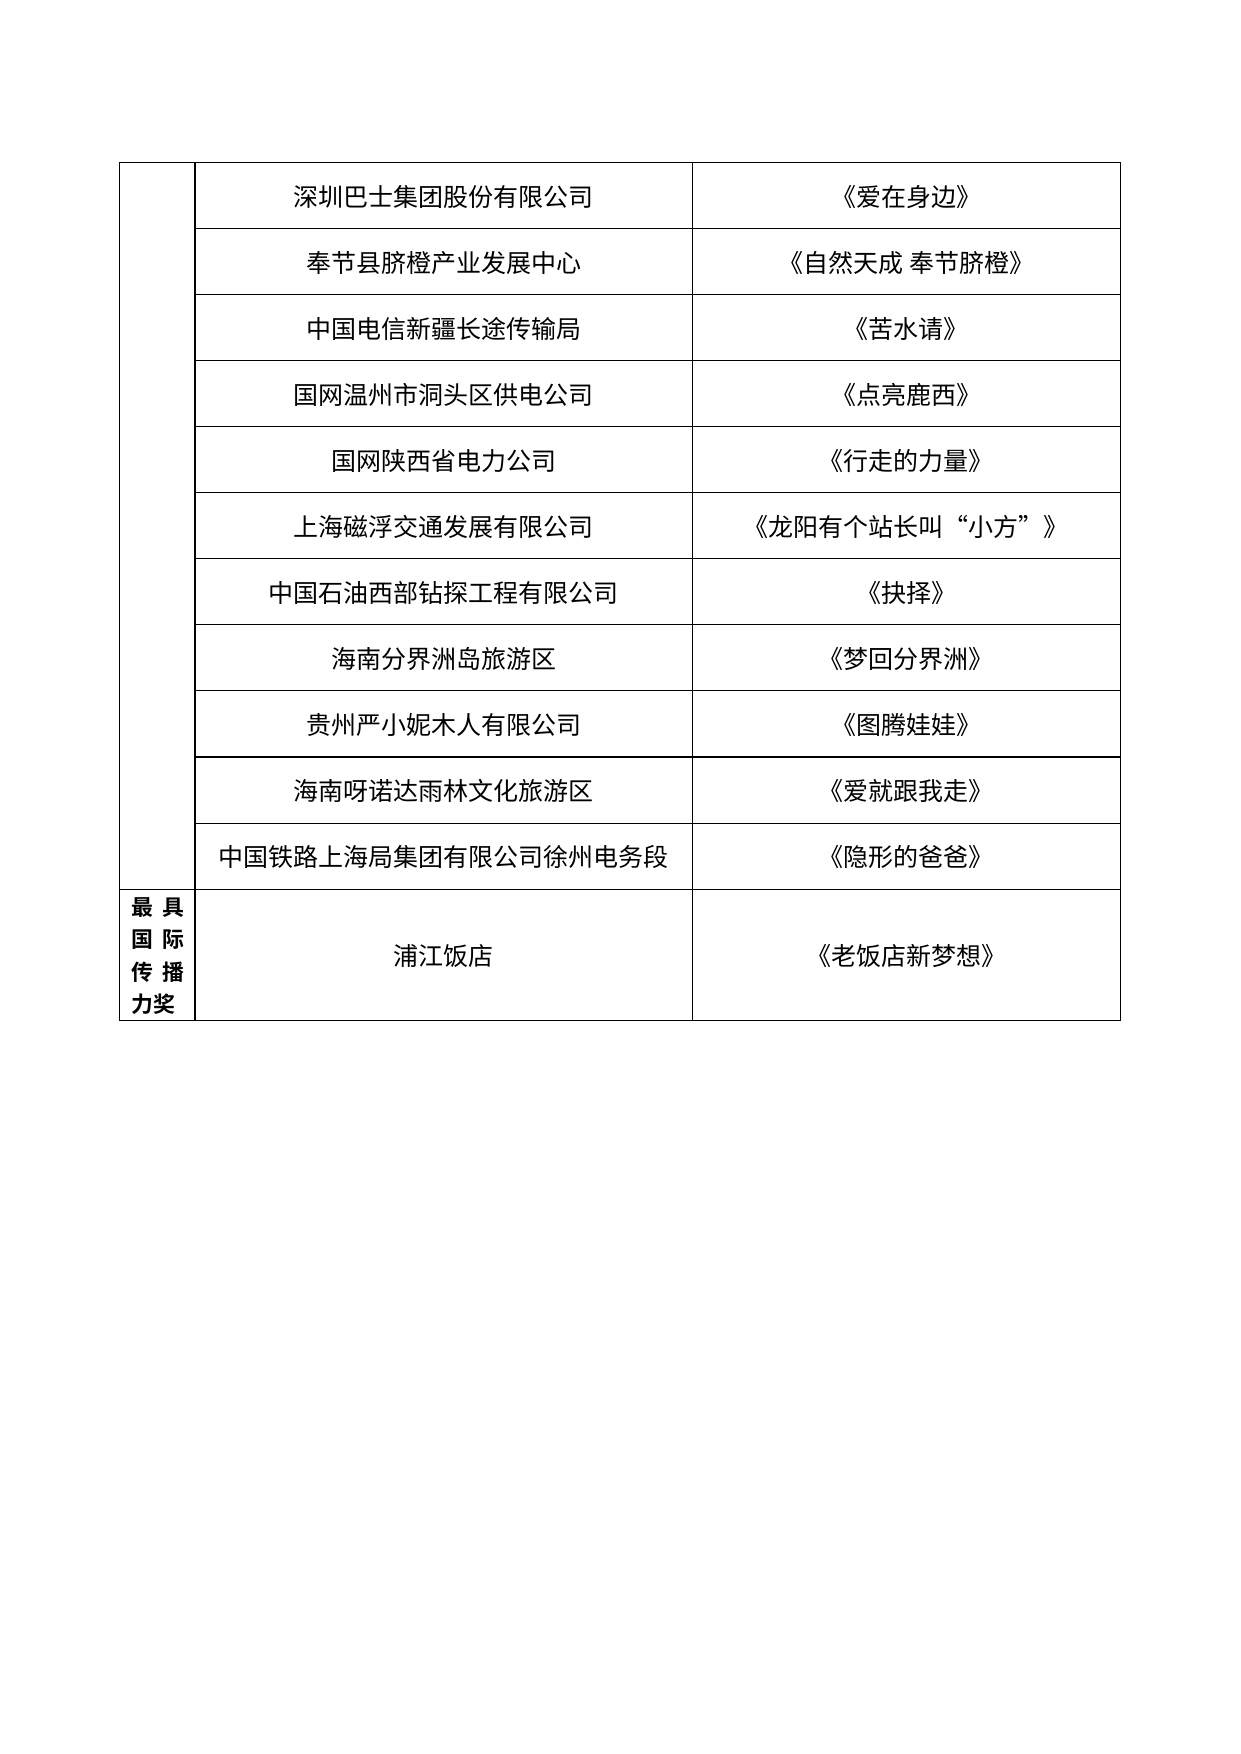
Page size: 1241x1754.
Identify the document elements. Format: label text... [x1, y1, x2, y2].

table_cell 《抉择》 [693, 559, 1120, 624]
table_cell 《点亮鹿西》 [693, 361, 1120, 426]
table_cell 国网陕西省电力公司 [196, 427, 692, 492]
table_cell 《梦回分界洲》 [693, 625, 1120, 690]
table_cell 《爱就跟我走》 [693, 758, 1120, 822]
table_cell 国网温州市洞头区供电公司 [196, 361, 692, 426]
table_cell 上海磁浮交通发展有限公司 [196, 493, 692, 558]
table_cell 最具国际传播力奖 [120, 890, 194, 1019]
table_cell 中国铁路上海局集团有限公司徐州电务段 [196, 824, 692, 888]
table_cell 《老饭店新梦想》 [693, 890, 1120, 1019]
table_cell 中国电信新疆长途传输局 [196, 295, 692, 360]
table_cell 中国石油西部钻探工程有限公司 [196, 559, 692, 624]
table_cell 《自然天成 奉节脐橙》 [693, 229, 1120, 294]
table_cell 海南呀诺达雨林文化旅游区 [196, 758, 692, 822]
table_cell 贵州严小妮木人有限公司 [196, 691, 692, 756]
table_cell 《爱在身边》 [693, 163, 1120, 228]
table_cell 深圳巴士集团股份有限公司 [196, 163, 692, 228]
table_cell 奉节县脐橙产业发展中心 [196, 229, 692, 294]
table_cell 《隐形的爸爸》 [693, 824, 1120, 888]
table_cell 海南分界洲岛旅游区 [196, 625, 692, 690]
table_cell 《苦水请》 [693, 295, 1120, 360]
table_cell 《行走的力量》 [693, 427, 1120, 492]
table_cell 《图腾娃娃》 [693, 691, 1120, 756]
table_cell 浦江饭店 [196, 890, 692, 1019]
table_cell 《龙阳有个站长叫“小方”》 [693, 493, 1120, 558]
